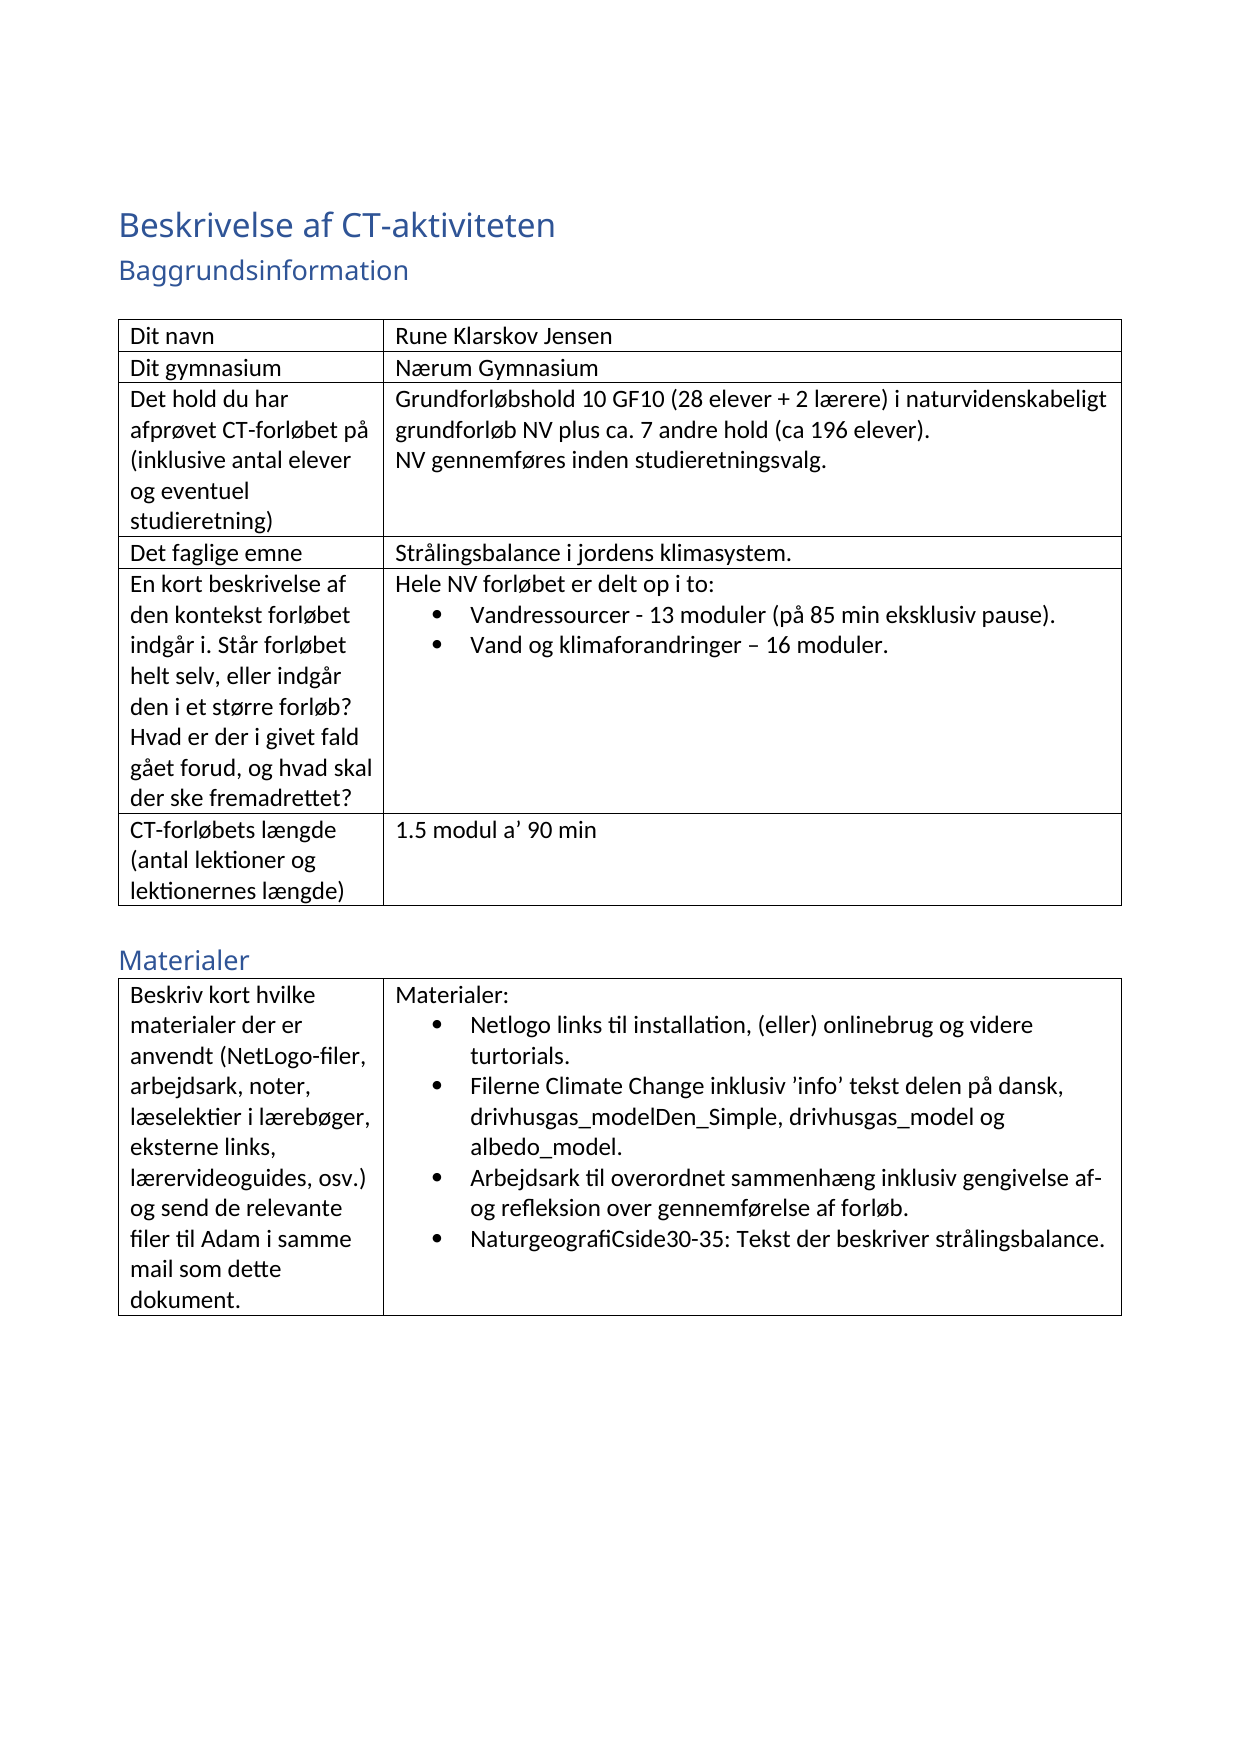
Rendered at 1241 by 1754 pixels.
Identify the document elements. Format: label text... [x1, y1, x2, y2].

table_cell Strålingsbalance i jordens klimasystem. [384, 537, 1121, 567]
table_cell CT-forløbets længde (antal lektioner og lektionernes længde) [119, 814, 383, 905]
table_header Beskriv kort hvilke materialer der er anvendt (NetLogo-filer, arbejdsark, noter, læselektier i lærebøger, eksterne links, lærervideoguides, osv.) og send de relevante filer til Adam i samme mail som dette dokument. [119, 979, 383, 1315]
table_cell Det faglige emne [119, 537, 383, 567]
table_header Materialer: Netlogo links til installation, (eller) onlinebrug og videre turtorials. Filerne Climate Change inklusiv ’info’ tekst delen på dansk, drivhusgas_modelDen_Simple, drivhusgas_model og albedo_model. Arbejdsark til overordnet sammenhæng inklusiv gengivelse af- og refleksion over gennemførelse af forløb. NaturgeografiCside30-35: Tekst der beskriver strålingsbalance. [384, 979, 1121, 1315]
table_cell Dit gymnasium [119, 352, 383, 382]
table_cell 1.5 modul a’ 90 min [384, 814, 1121, 905]
subtitle Baggrundsinformation [118, 252, 1122, 289]
table_cell En kort beskrivelse af den kontekst forløbet indgår i. Står forløbet helt selv, eller indgår den i et større forløb? Hvad er der i givet fald gået forud, og hvad skal der ske fremadrettet? [119, 569, 383, 813]
table_header Rune Klarskov Jensen [384, 320, 1121, 351]
subtitle Materialer [118, 941, 1122, 978]
table_cell Hele NV forløbet er delt op i to: Vandressourcer - 13 moduler (på 85 min eksklusiv pause). Vand og klimaforandringer – 16 moduler. [384, 569, 1121, 813]
table_cell Det hold du har afprøvet CT-forløbet på (inklusive antal elever og eventuel studieretning) [119, 383, 383, 536]
subtitle Beskrivelse af CT-aktiviteten [118, 202, 1122, 248]
table_cell Grundforløbshold 10 GF10 (28 elever + 2 lærere) i naturvidenskabeligt grundforløb NV plus ca. 7 andre hold (ca 196 elever). NV gennemføres inden studieretningsvalg. [384, 383, 1121, 536]
table_cell Nærum Gymnasium [384, 352, 1121, 382]
table_header Dit navn [119, 320, 383, 351]
